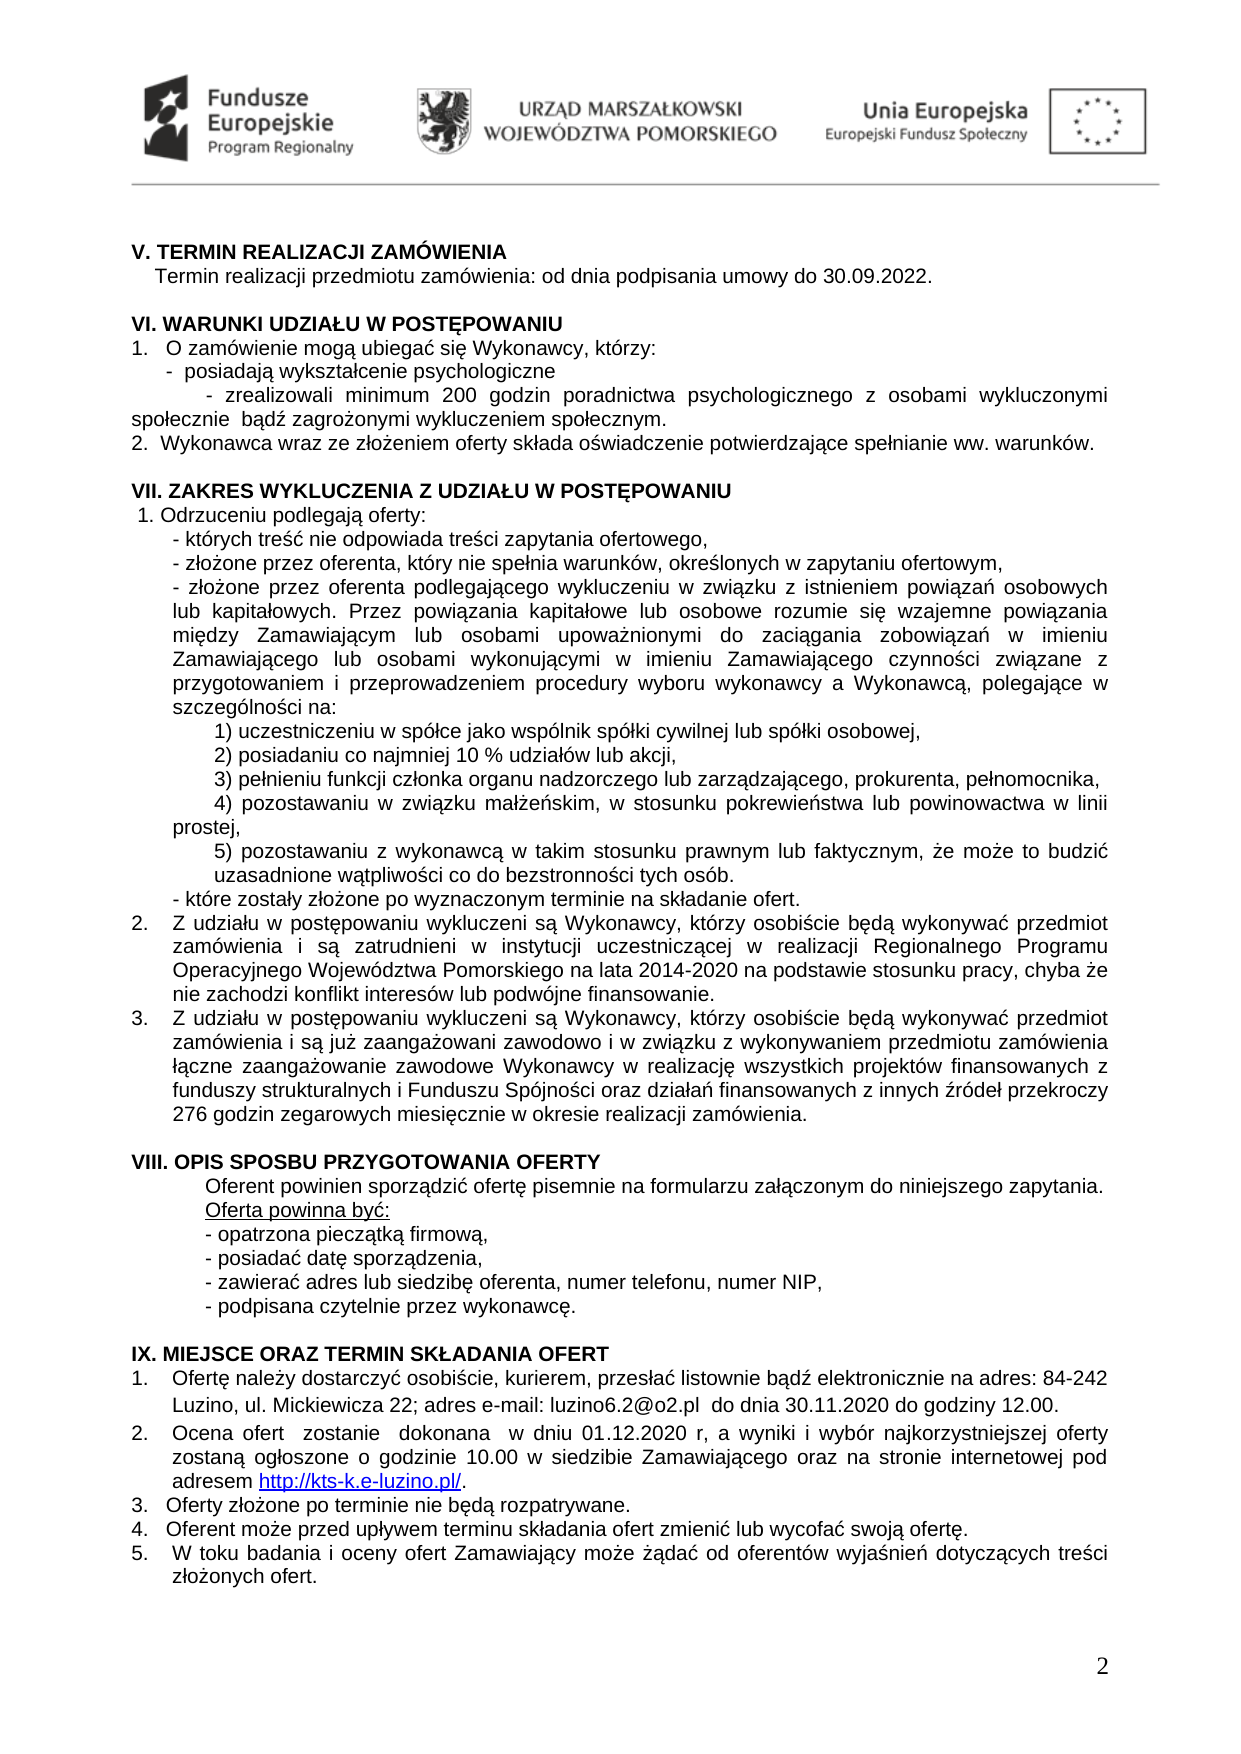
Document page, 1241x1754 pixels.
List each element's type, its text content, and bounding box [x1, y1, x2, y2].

text 2) posiadaniu co najmniej 10 % udziałów lub akcji, [172, 743, 1109, 767]
text - opatrzona pieczątką firmową, [131, 1222, 1109, 1246]
text - które zostały złożone po wyznaczonym terminie na składanie ofert. [131, 886, 1109, 910]
text 1. Odrzuceniu podlegają oferty: [131, 503, 1109, 527]
text 4) pozostawaniu w związku małżeńskim, w stosunku pokrewieństwa lub powinowactwa w linii prostej, [172, 791, 1109, 838]
text - posiadać datę sporządzenia, [131, 1246, 1109, 1270]
text 2. Wykonawca wraz ze złożeniem oferty składa oświadczenie potwierdzające spełnianie ww. warunków. [131, 431, 1109, 455]
text 3. Oferty złożone po terminie nie będą rozpatrywane. [131, 1492, 1109, 1516]
text 2. Z udziału w postępowaniu wykluczeni są Wykonawcy, którzy osobiście będą wykonywać przedmiot zamówienia i są zatrudnieni w instytucji uczestniczącej w realizacji Regionalnego Programu Operacyjnego Województwa Pomorskiego na lata 2014-2020 na podstawie stosunku pracy, chyba że nie zachodzi konflikt interesów lub podwójne finansowanie. [131, 910, 1109, 1006]
text Termin realizacji przedmiotu zamówienia: od dnia podpisania umowy do 30.09.2022. [131, 263, 1109, 287]
text - złożone przez oferenta podlegającego wykluczeniu w związku z istnieniem powiązań osobowych lub kapitałowych. Przez powiązania kapitałowe lub osobowe rozumie się wzajemne powiązania między Zamawiającym lub osobami upoważnionymi do zaciągania zobowiązań w imieniu Zamawiającego lub osobami wykonującymi w imieniu Zamawiającego czynności związane z przygotowaniem i przeprowadzeniem procedury wyboru wykonawcy a Wykonawcą, polegające w szczególności na: [172, 575, 1109, 719]
list Ofertę należy dostarczyć osobiście, kurierem, przesłać listownie bądź elektronicznie na adres: 84-242 Luzino, ul. Mickiewicza 22; adres e-mail: luzino6.2@o2.pl do dnia 30.11.2020 do godziny 12.00. [131, 1366, 1109, 1417]
text IX. MIEJSCE ORAZ TERMIN SKŁADANIA OFERT [131, 1342, 1109, 1366]
text 1) uczestniczeniu w spółce jako wspólnik spółki cywilnej lub spółki osobowej, [172, 719, 1109, 743]
text - podpisana czytelnie przez wykonawcę. [131, 1294, 1109, 1318]
text VIII. OPIS SPOSBU PRZYGOTOWANIA OFERTY [131, 1150, 1109, 1174]
text - złożone przez oferenta, który nie spełnia warunków, określonych w zapytaniu ofertowym, [131, 551, 1109, 575]
text VII. ZAKRES WYKLUCZENIA Z UDZIAŁU W POSTĘPOWANIU [131, 479, 1109, 503]
text 5) pozostawaniu z wykonawcą w takim stosunku prawnym lub faktycznym, że może to budzić uzasadnione wątpliwości co do bezstronności tych osób. [214, 838, 1109, 886]
text 3. Z udziału w postępowaniu wykluczeni są Wykonawcy, którzy osobiście będą wykonywać przedmiot zamówienia i są już zaangażowani zawodowo i w związku z wykonywaniem przedmiotu zamówienia łączne zaangażowanie zawodowe Wykonawcy w realizację wszystkich projektów finansowanych z funduszy strukturalnych i Funduszu Spójności oraz działań finansowanych z innych źródeł przekroczy 276 godzin zegarowych miesięcznie w okresie realizacji zamówienia. [131, 1006, 1109, 1126]
text Oferent powinien sporządzić ofertę pisemnie na formularzu załączonym do niniejszego zapytania. [131, 1174, 1109, 1198]
text - których treść nie odpowiada treści zapytania ofertowego, [131, 527, 1109, 551]
text VI. WARUNKI UDZIAŁU W POSTĘPOWANIU [131, 311, 1109, 335]
text - zrealizowali minimum 200 godzin poradnictwa psychologicznego z osobami wykluczonymi społecznie bądź zagrożonymi wykluczeniem społecznym. [131, 383, 1109, 431]
text 5. W toku badania i oceny ofert Zamawiający może żądać od oferentów wyjaśnień dotyczących treści złożonych ofert. [131, 1540, 1109, 1588]
text V. TERMIN REALIZACJI ZAMÓWIENIA [131, 239, 1109, 263]
text 3) pełnieniu funkcji członka organu nadzorczego lub zarządzającego, prokurenta, pełnomocnika, [172, 767, 1109, 791]
text 2. Ocena ofert zostanie dokonana w dniu 01.12.2020 r, a wyniki i wybór najkorzystniejszej oferty zostaną ogłoszone o godzinie 10.00 w siedzibie Zamawiającego oraz na stronie internetowej pod adresem http://kts-k.e-luzino.pl/. [131, 1421, 1109, 1492]
text Oferta powinna być: [131, 1198, 1109, 1222]
text 4. Oferent może przed upływem terminu składania ofert zmienić lub wycofać swoją ofertę. [131, 1516, 1109, 1540]
text - zawierać adres lub siedzibę oferenta, numer telefonu, numer NIP, [131, 1270, 1109, 1294]
picture [131, 73, 1163, 187]
text - posiadają wykształcenie psychologiczne [131, 359, 1109, 383]
text 1. O zamówienie mogą ubiegać się Wykonawcy, którzy: [131, 335, 1109, 359]
